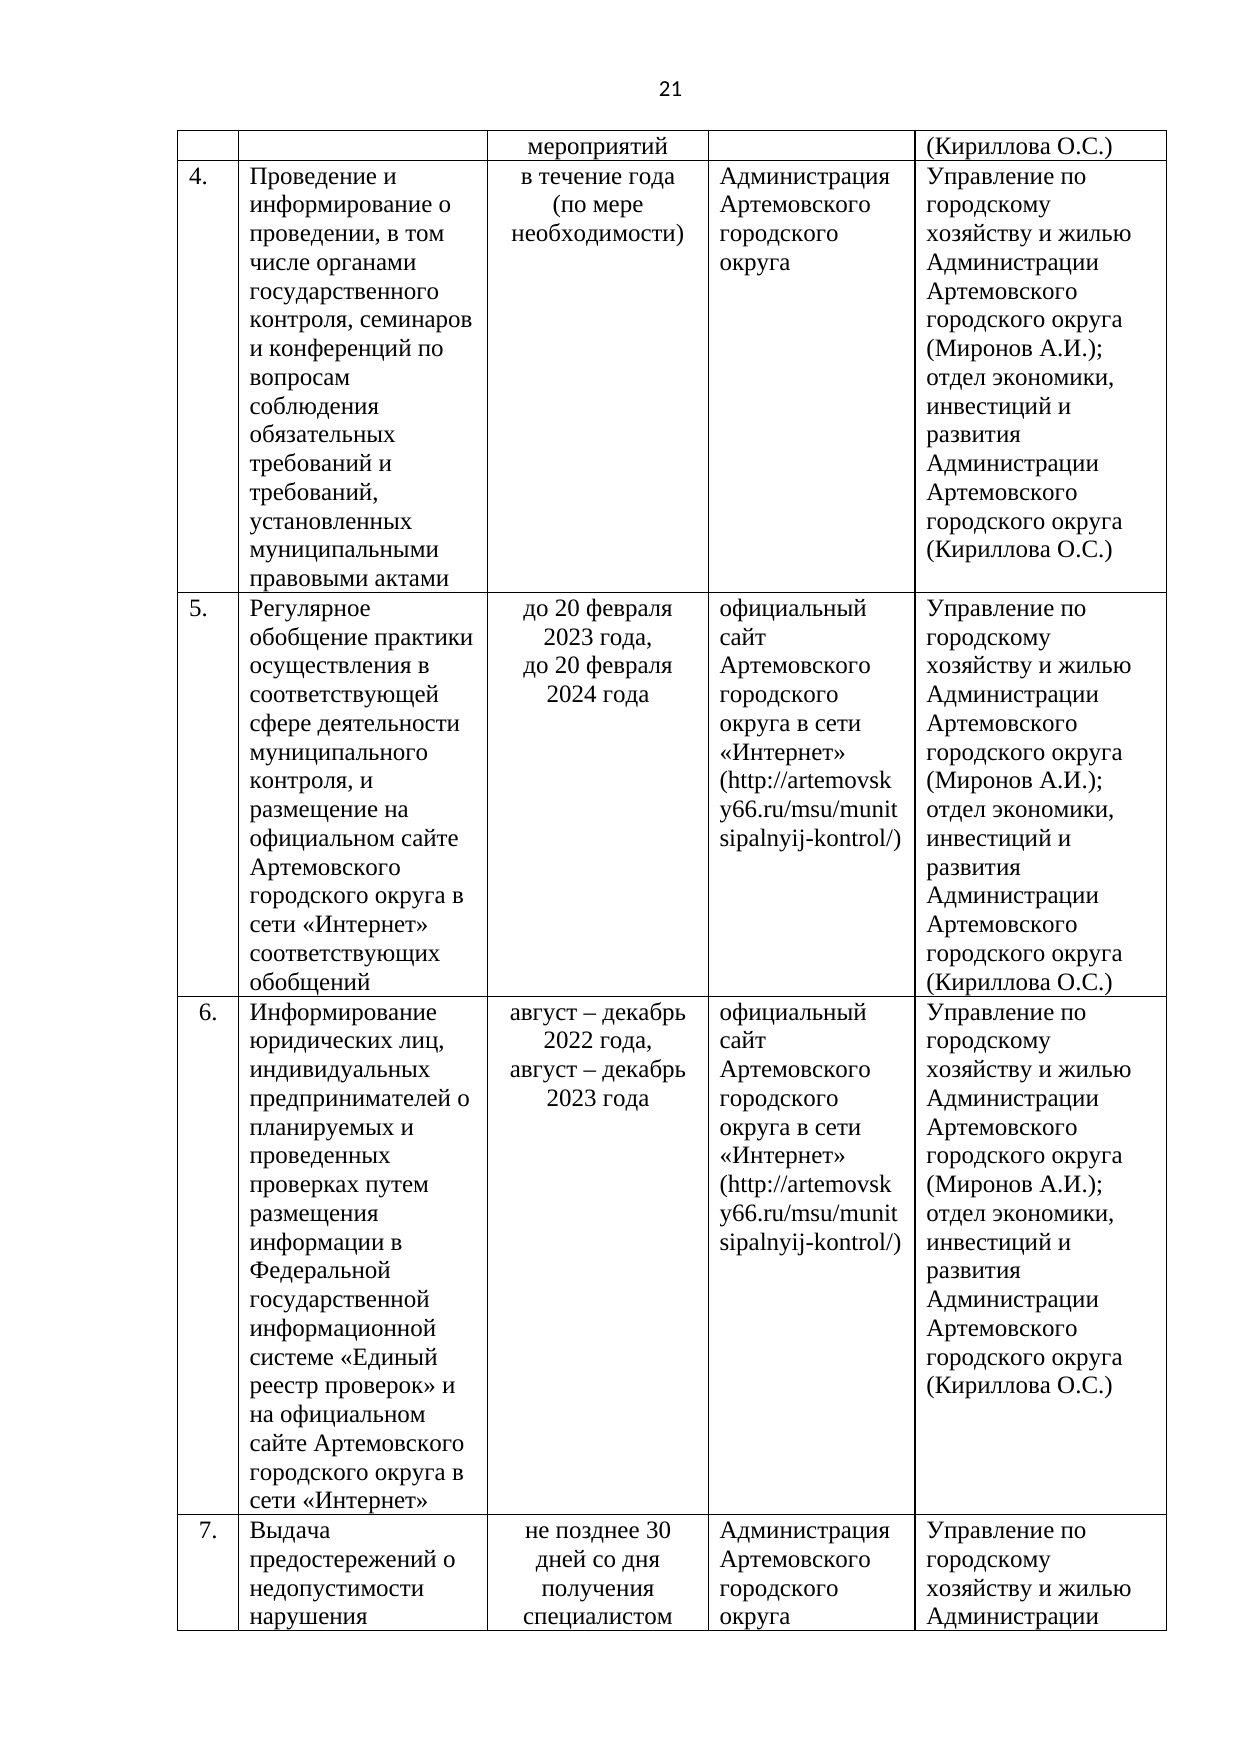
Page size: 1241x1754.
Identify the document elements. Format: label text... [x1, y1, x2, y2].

table_cell Проведение и информирование о проведении, в том числе органами государственного контроля, семинаров и конференций по вопросам соблюдения обязательных требований и требований, установленных муниципальными правовыми актами [239, 161, 487, 592]
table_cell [916, 131, 1166, 160]
table_cell 6. [178, 997, 238, 1514]
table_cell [239, 131, 487, 160]
table_cell 7. [178, 1515, 238, 1630]
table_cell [488, 131, 708, 160]
table_cell в течение года (по мере необходимости) [488, 161, 708, 592]
table_cell 4. [178, 161, 238, 592]
table_cell 5. [178, 593, 238, 996]
table_cell Администрация Артемовского городского округа [709, 161, 914, 592]
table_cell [709, 1515, 914, 1630]
table_cell официальный сайт Артемовского городского округа в сети «Интернет» (http://artemovsky66.ru/msu/munitsipalnyij-kontrol/) [709, 997, 914, 1514]
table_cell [239, 1515, 487, 1630]
table_cell Информирование юридических лиц, индивидуальных предпринимателей о планируемых и проведенных проверках путем размещения информации в Федеральной государственной информационной системе «Единый реестр проверок» и на официальном сайте Артемовского городского округа в сети «Интернет» [239, 997, 487, 1514]
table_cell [916, 1515, 1166, 1630]
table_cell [709, 131, 914, 160]
table_cell 3. [178, 131, 238, 160]
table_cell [488, 1515, 708, 1630]
table_cell Регулярное обобщение практики осуществления в соответствующей сфере деятельности муниципального контроля, и размещение на официальном сайте Артемовского городского округа в сети «Интернет» соответствующих обобщений [239, 593, 487, 996]
table_cell август – декабрь 2022 года, август – декабрь 2023 года [488, 997, 708, 1514]
table_cell до 20 февраля 2023 года, до 20 февраля 2024 года [488, 593, 708, 996]
table_cell официальный сайт Артемовского городского округа в сети «Интернет» (http://artemovsky66.ru/msu/munitsipalnyij-kontrol/) [709, 593, 914, 996]
